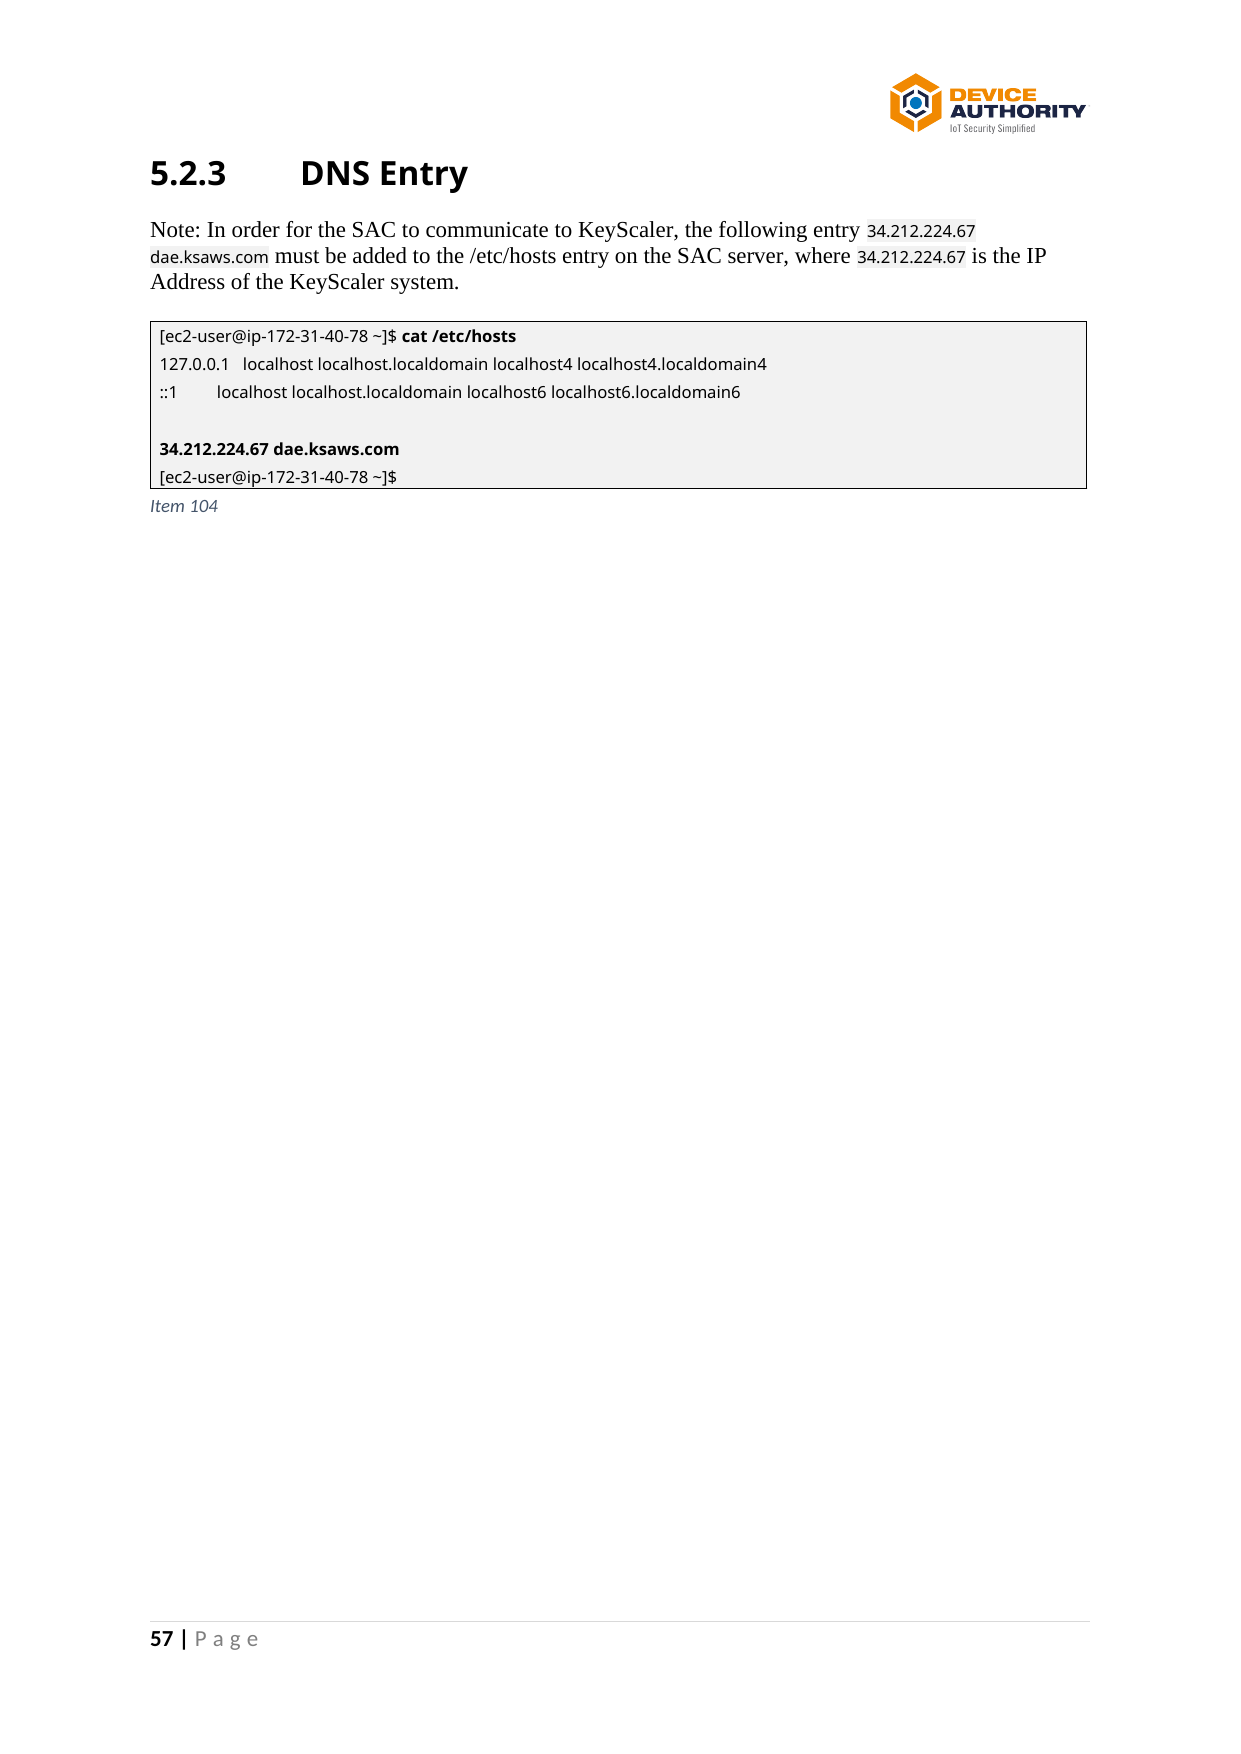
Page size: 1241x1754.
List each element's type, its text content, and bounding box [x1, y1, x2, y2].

text [ec2-user@ip-172-31-40-78 ~]$ cat /etc/hosts [151, 322, 1086, 347]
subtitle DNS Entry [150, 150, 1090, 195]
text Item 104 [150, 494, 1090, 517]
picture [890, 73, 1091, 134]
text 34.212.224.67 dae.ksaws.com [151, 434, 1086, 460]
text 127.0.0.1 localhost localhost.localdomain localhost4 localhost4.localdomain4 [151, 349, 1086, 375]
text [ec2-user@ip-172-31-40-78 ~]$ [151, 462, 1086, 488]
text Note: In order for the SAC to communicate to KeyScaler, the following entry 34.212.224.67 dae.ksaws.com must be added to the /etc/hosts entry on the SAC server, where 34.212.224.67 is the IP Address of the KeyScaler system. [150, 216, 1090, 295]
text ::1 localhost localhost.localdomain localhost6 localhost6.localdomain6 [151, 377, 1086, 403]
